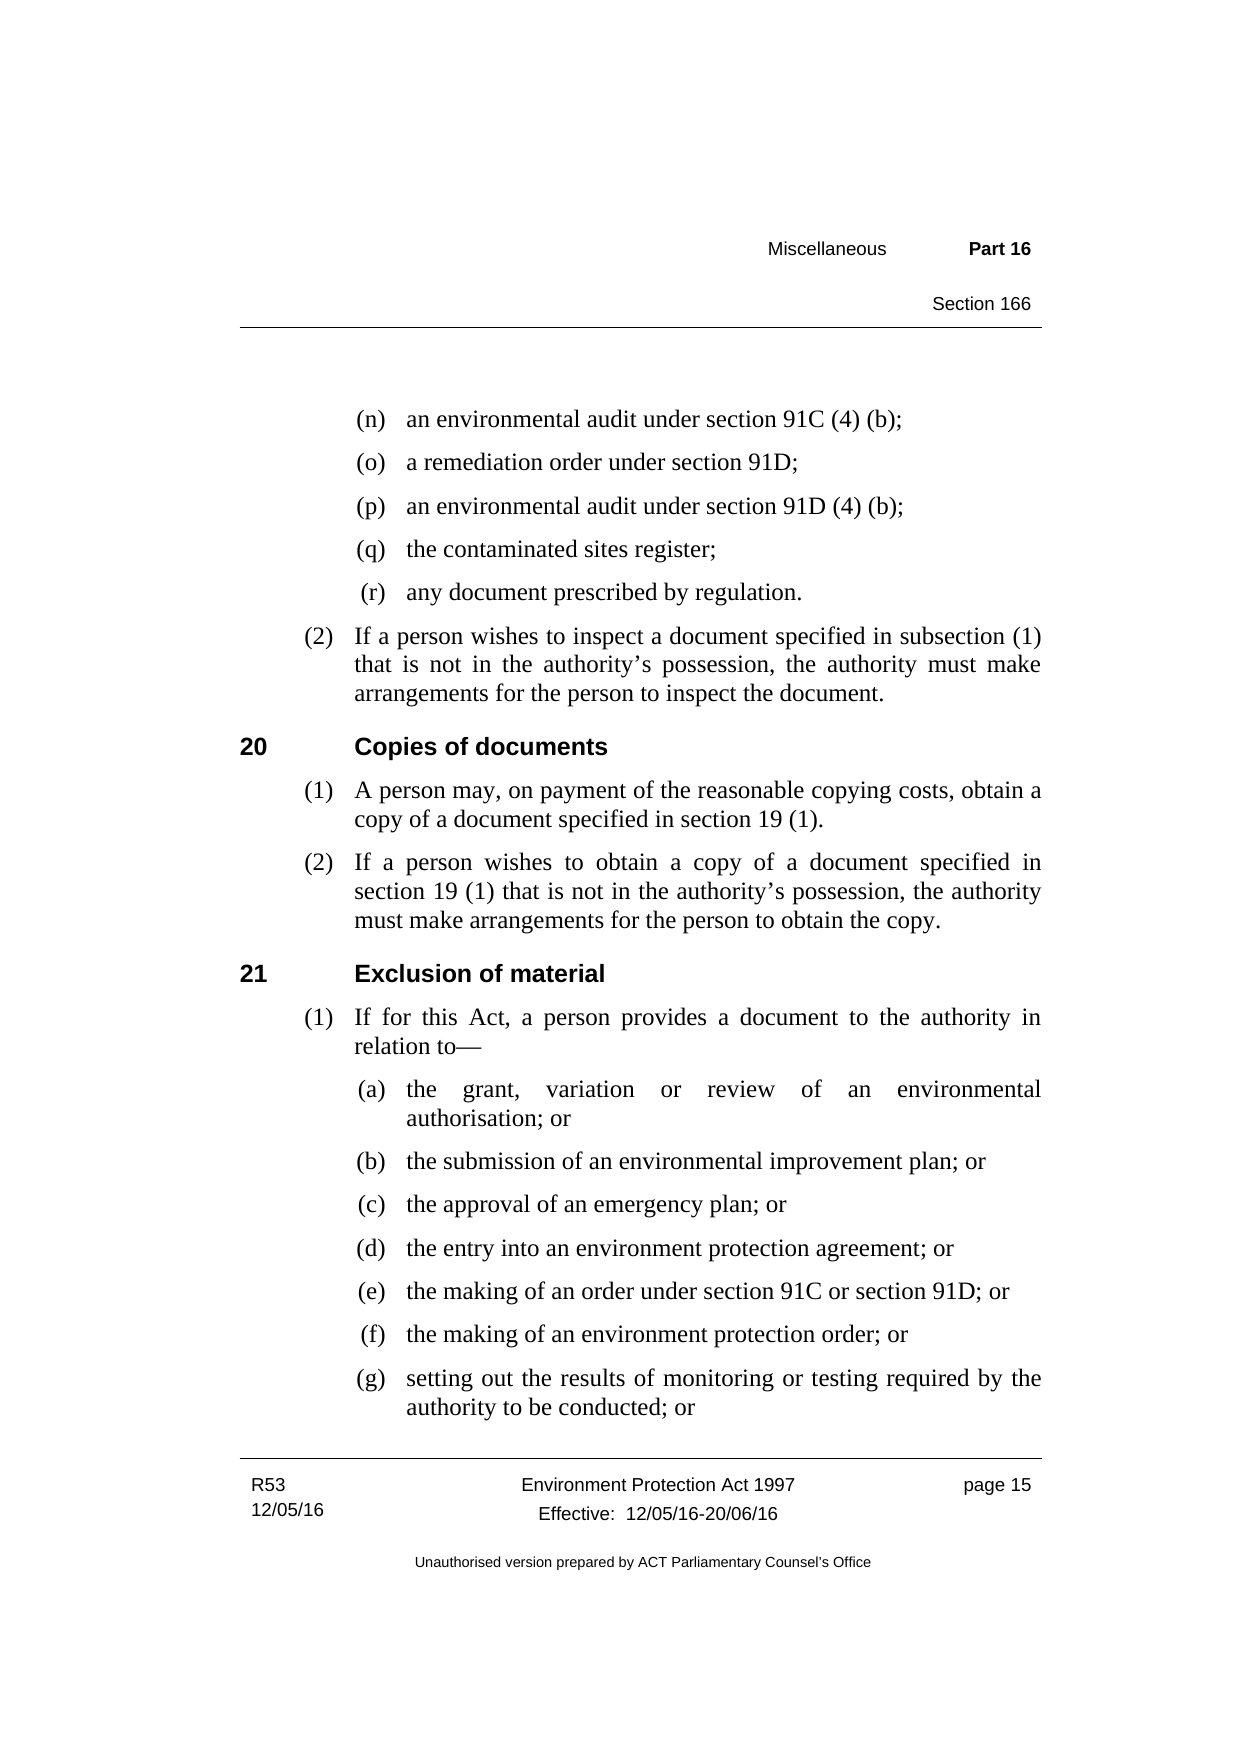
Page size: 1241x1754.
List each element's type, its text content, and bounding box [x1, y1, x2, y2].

text (1) If for this Act, a person provides a document to the authority in relation to— [239, 1002, 1042, 1059]
text (o) a remediation order under section 91D; [239, 447, 1042, 476]
text (f) the making of an environment protection order; or [239, 1319, 1042, 1348]
text (r) any document prescribed by regulation. [239, 577, 1042, 606]
text (2) If a person wishes to obtain a copy of a document specified in section 19 (1) that is not in the authority’s possession, the authority must make arrangements for the person to obtain the copy. [239, 847, 1042, 934]
text (c) the approval of an emergency plan; or [239, 1189, 1042, 1218]
text 21 Exclusion of material [239, 959, 1042, 987]
text (a) the grant, variation or review of an environmental authorisation; or [239, 1074, 1042, 1132]
text 20 Copies of documents [239, 732, 1042, 761]
text (2) If a person wishes to inspect a document specified in subsection (1) that is not in the authority’s possession, the authority must make arrangements for the person to inspect the document. [239, 621, 1042, 707]
text (p) an environmental audit under section 91D (4) (b); [239, 491, 1042, 519]
text (d) the entry into an environment protection agreement; or [239, 1233, 1042, 1262]
text (b) the submission of an environmental improvement plan; or [239, 1146, 1042, 1175]
text (e) the making of an order under section 91C or section 91D; or [239, 1276, 1042, 1305]
text (1) A person may, on payment of the reasonable copying costs, obtain a copy of a document specified in section 19 (1). [239, 775, 1042, 833]
text (q) the contaminated sites register; [239, 534, 1042, 563]
text (g) setting out the results of monitoring or testing required by the authority to be conducted; or [239, 1363, 1042, 1420]
text (n) an environmental audit under section 91C (4) (b); [239, 404, 1042, 433]
